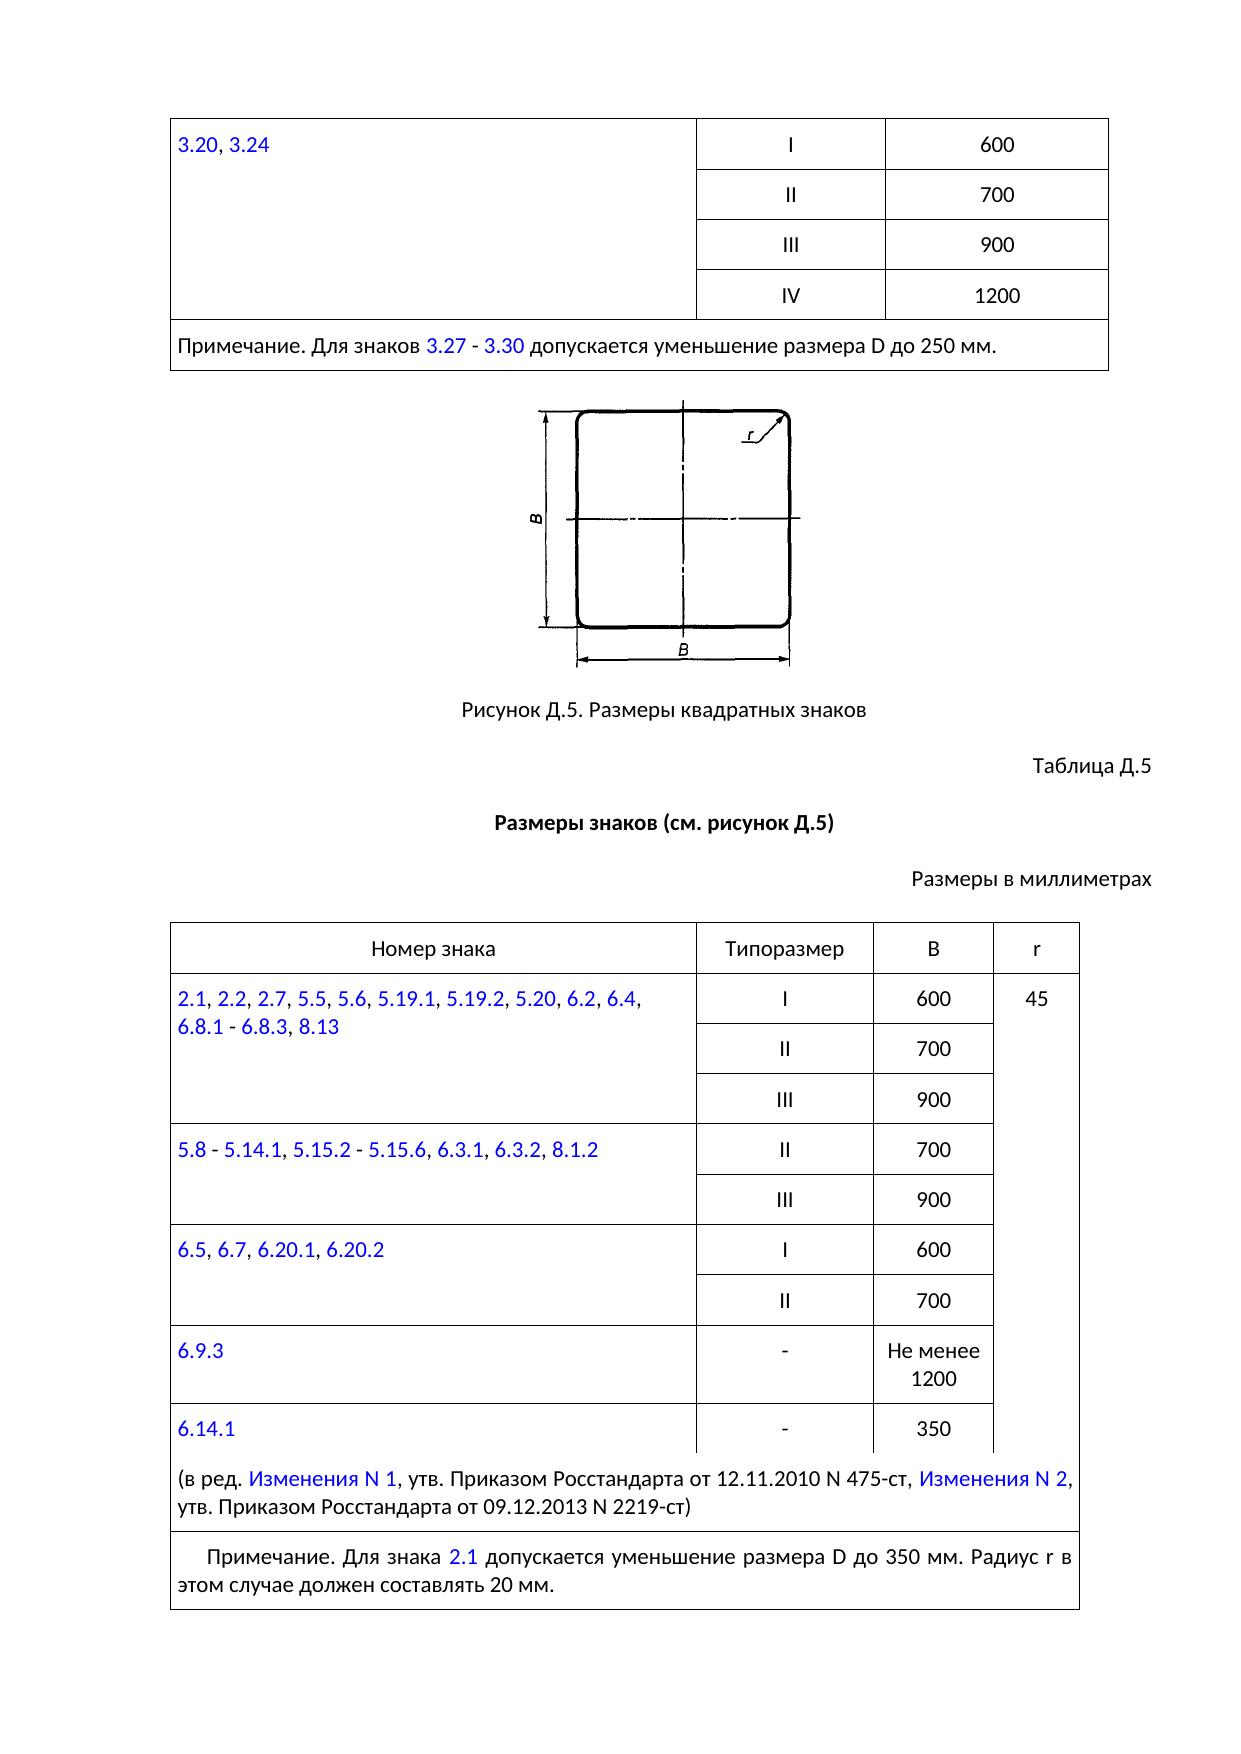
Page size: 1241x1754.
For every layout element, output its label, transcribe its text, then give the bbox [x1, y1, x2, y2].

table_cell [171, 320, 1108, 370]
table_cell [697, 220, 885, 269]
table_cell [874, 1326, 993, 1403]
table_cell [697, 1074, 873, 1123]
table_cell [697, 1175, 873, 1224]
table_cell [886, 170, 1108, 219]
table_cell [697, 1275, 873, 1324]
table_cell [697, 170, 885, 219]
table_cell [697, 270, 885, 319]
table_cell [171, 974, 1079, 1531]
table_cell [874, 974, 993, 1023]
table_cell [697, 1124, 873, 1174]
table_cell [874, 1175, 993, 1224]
title Размеры знаков (см. рисунок Д.5) [177, 808, 1152, 836]
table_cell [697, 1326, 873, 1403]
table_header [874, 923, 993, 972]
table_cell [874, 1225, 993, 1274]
text Размеры в миллиметрах [177, 864, 1152, 892]
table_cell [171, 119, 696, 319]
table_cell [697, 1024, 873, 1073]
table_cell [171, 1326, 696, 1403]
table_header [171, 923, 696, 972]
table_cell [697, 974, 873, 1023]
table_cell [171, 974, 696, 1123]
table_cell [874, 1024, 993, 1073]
text Таблица Д.5 [177, 752, 1152, 780]
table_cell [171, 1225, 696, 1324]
picture [526, 398, 802, 668]
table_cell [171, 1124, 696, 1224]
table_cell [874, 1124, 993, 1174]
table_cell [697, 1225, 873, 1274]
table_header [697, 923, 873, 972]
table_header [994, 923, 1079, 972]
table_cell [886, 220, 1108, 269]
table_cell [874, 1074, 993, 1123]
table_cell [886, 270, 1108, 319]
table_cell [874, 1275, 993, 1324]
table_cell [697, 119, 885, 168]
text Рисунок Д.5. Размеры квадратных знаков [177, 696, 1152, 724]
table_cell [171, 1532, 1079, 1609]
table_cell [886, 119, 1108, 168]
